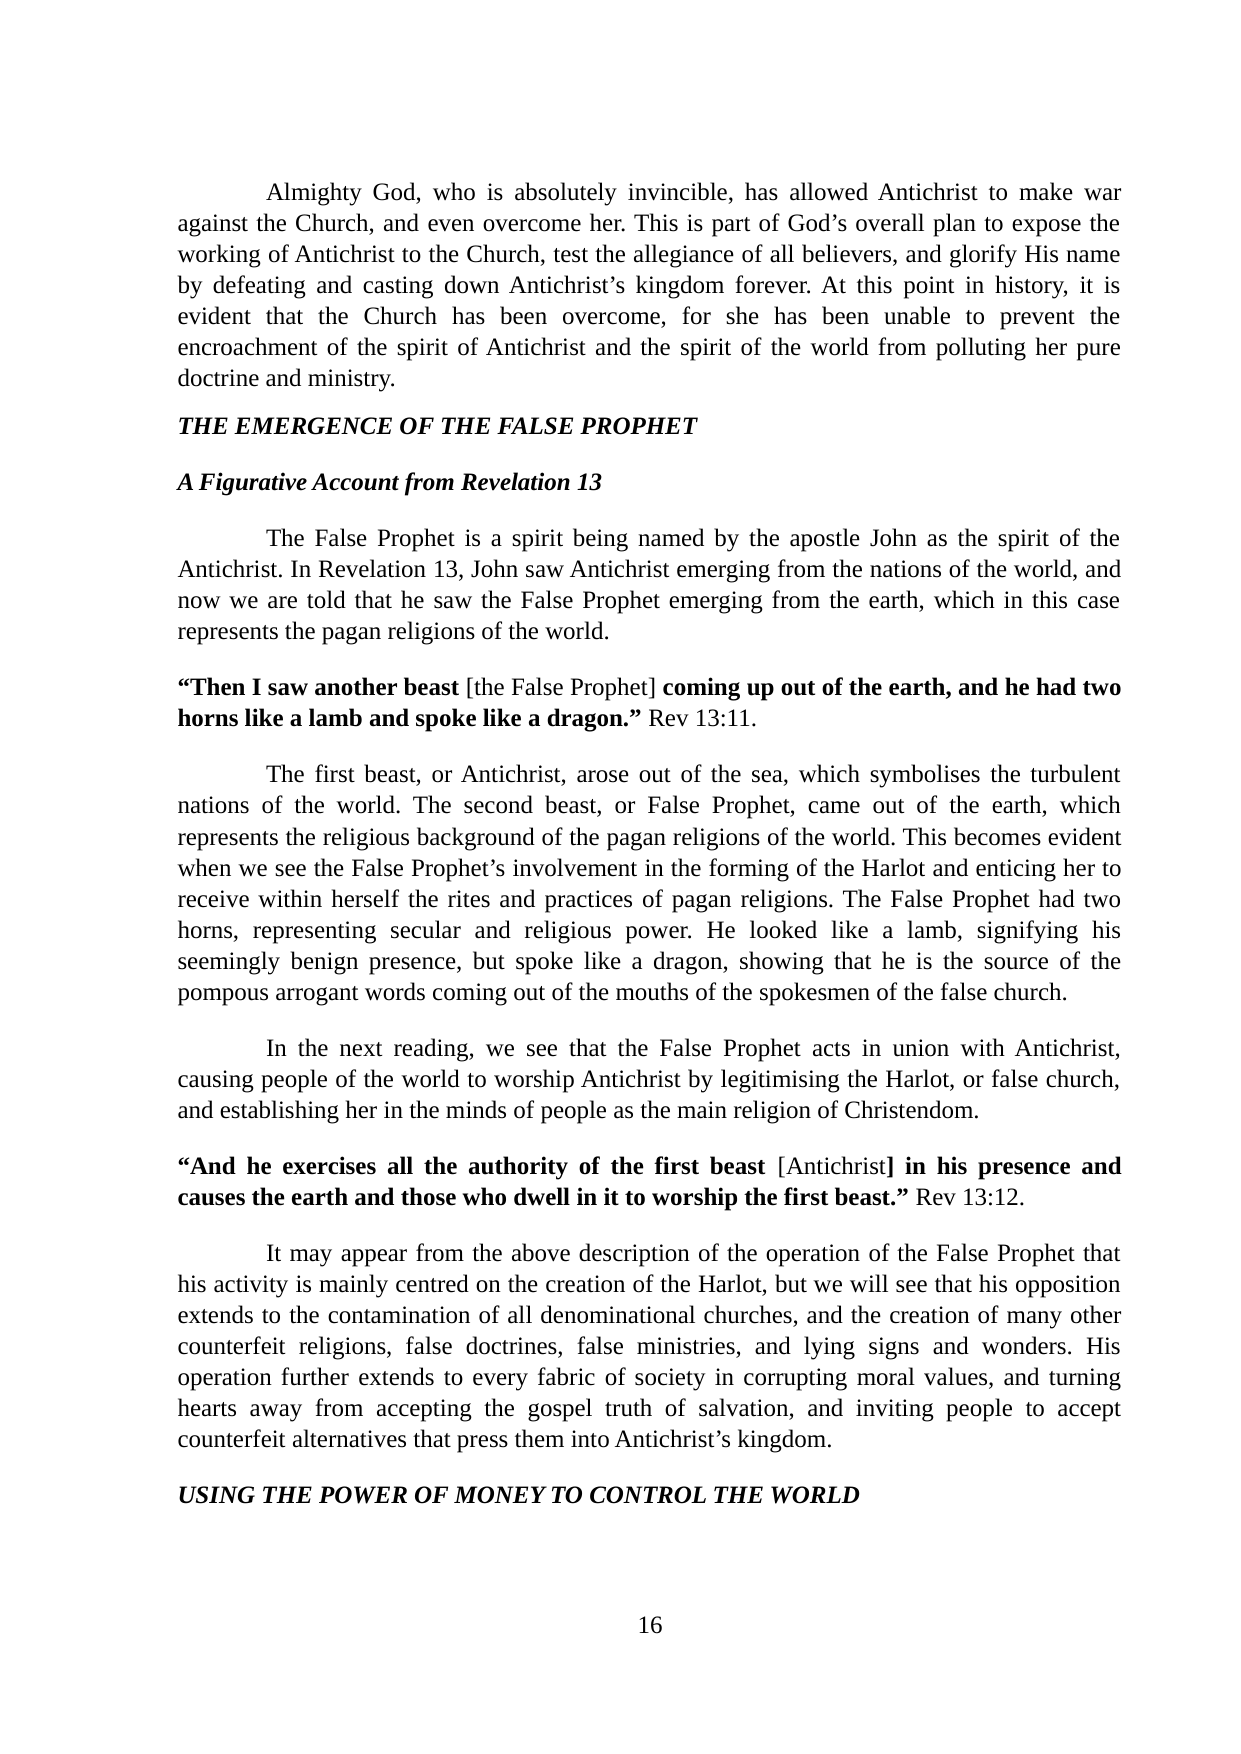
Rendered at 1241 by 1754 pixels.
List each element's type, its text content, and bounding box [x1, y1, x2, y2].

text A Figurative Account from Revelation 13 [177, 467, 1122, 496]
text Almighty God, who is absolutely invincible, has allowed Antichrist to make war against the Church, and even overcome her. This is part of God’s overall plan to expose the working of Antichrist to the Church, test the allegiance of all believers, and glorify His name by defeating and casting down Antichrist’s kingdom forever. At this point in history, it is evident that the Church has been overcome, for she has been unable to prevent the encroachment of the spirit of Antichrist and the spirit of the world from polluting her pure doctrine and ministry. [177, 177, 1122, 392]
text It may appear from the above description of the operation of the False Prophet that his activity is mainly centred on the creation of the Harlot, but we will see that his opposition extends to the contamination of all denominational churches, and the creation of many other counterfeit religions, false doctrines, false ministries, and lying signs and wonders. His operation further extends to every fabric of society in corrupting moral values, and turning hearts away from accepting the gospel truth of salvation, and inviting people to accept counterfeit alternatives that press them into Antichrist’s kingdom. [177, 1238, 1122, 1453]
text The False Prophet is a spirit being named by the apostle John as the spirit of the Antichrist. In Revelation 13, John saw Antichrist emerging from the nations of the world, and now we are told that he saw the False Prophet emerging from the earth, which in this case represents the pagan religions of the world. [177, 523, 1122, 645]
text USING THE POWER OF MONEY TO CONTROL THE WORLD [177, 1480, 1122, 1509]
text The first beast, or Antichrist, arose out of the sea, which symbolises the turbulent nations of the world. The second beast, or False Prophet, came out of the earth, which represents the religious background of the pagan religions of the world. This becomes evident when we see the False Prophet’s involvement in the forming of the Harlot and enticing her to receive within herself the rites and practices of pagan religions. The False Prophet had two horns, representing secular and religious power. He looked like a lamb, signifying his seemingly benign presence, but spoke like a dragon, showing that he is the source of the pompous arrogant words coming out of the mouths of the spokesmen of the false church. [177, 759, 1122, 1006]
text “Then I saw another beast [the False Prophet] coming up out of the earth, and he had two horns like a lamb and spoke like a dragon.” Rev 13:11. [177, 672, 1122, 732]
text In the next reading, we see that the False Prophet acts in union with Antichrist, causing people of the world to worship Antichrist by legitimising the Harlot, or false church, and establishing her in the minds of people as the main religion of Christendom. [177, 1033, 1122, 1124]
text “And he exercises all the authority of the first beast [Antichrist] in his presence and causes the earth and those who dwell in it to worship the first beast.” Rev 13:12. [177, 1151, 1122, 1211]
text THE EMERGENCE OF THE FALSE PROPHET [177, 411, 1122, 440]
